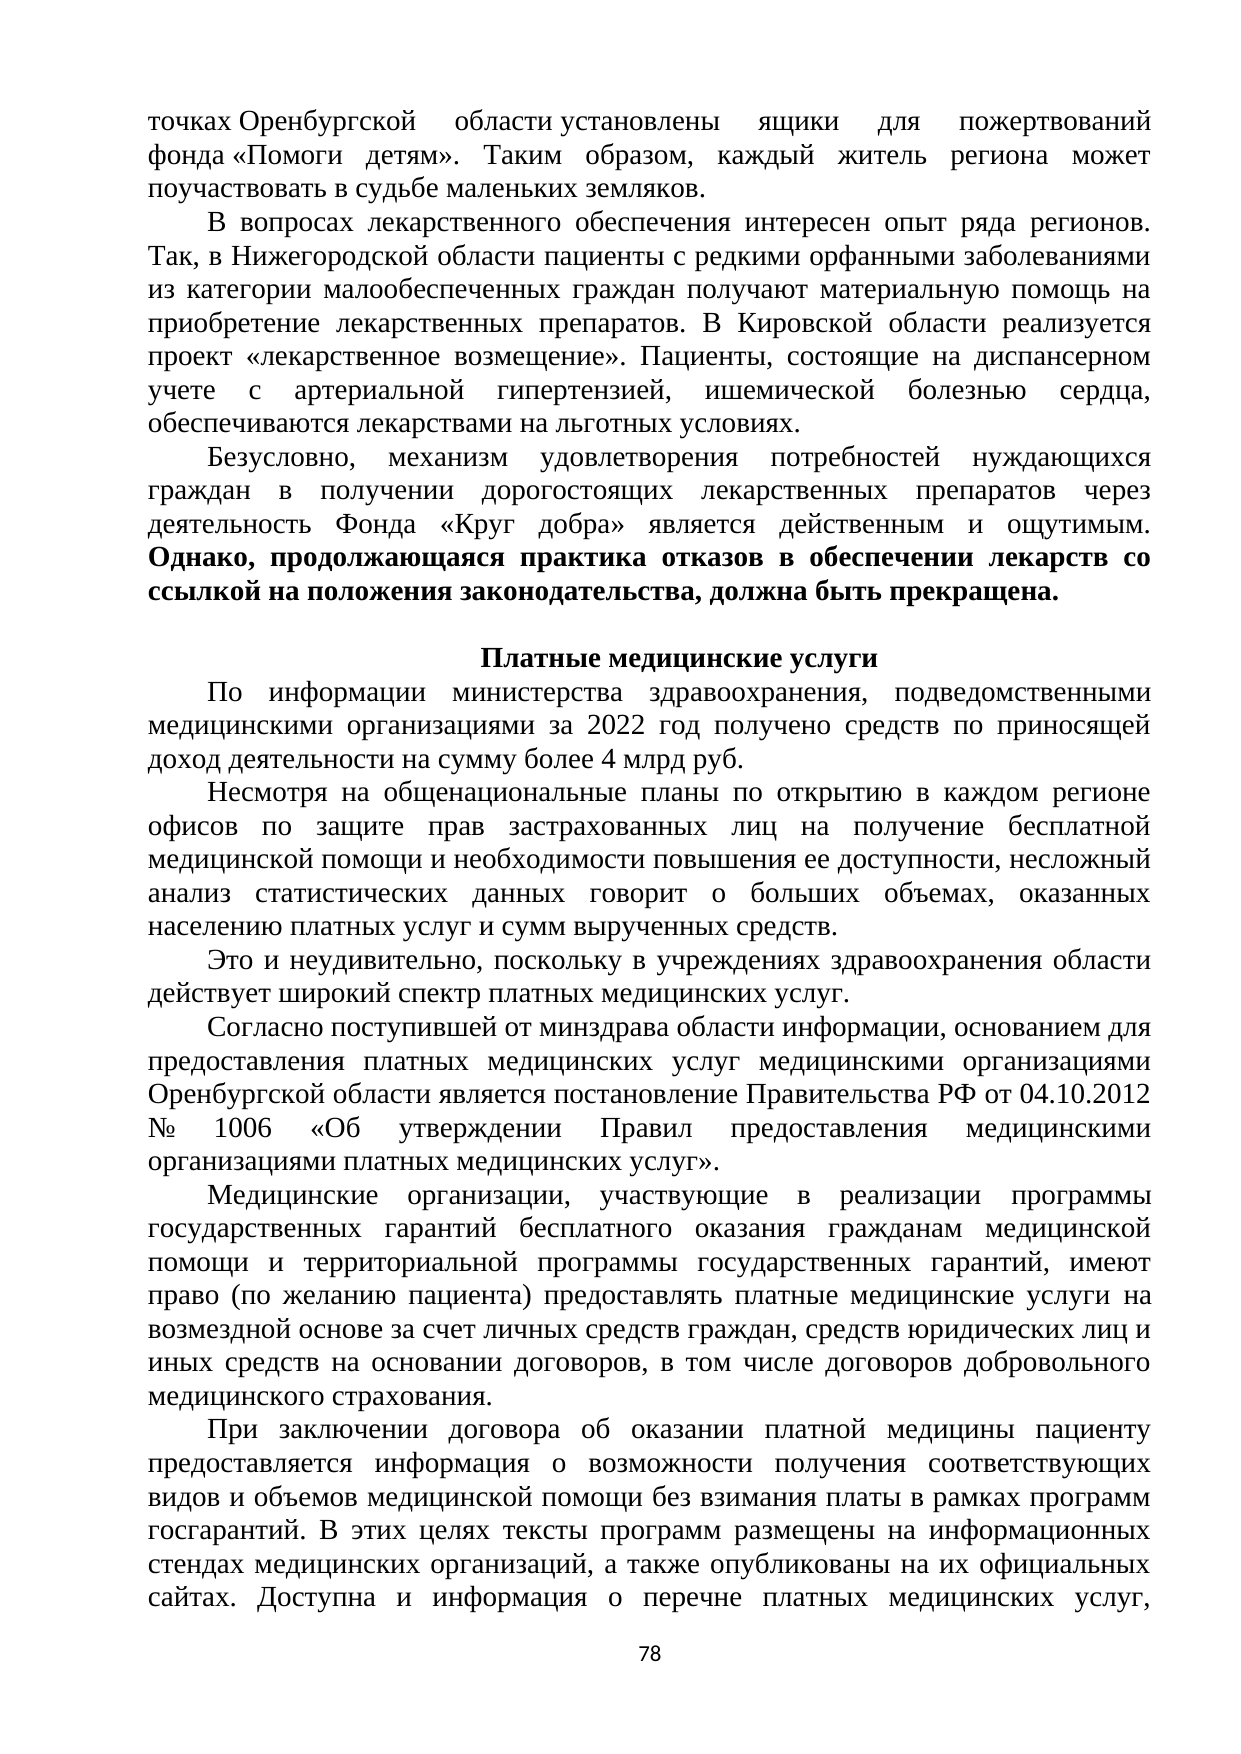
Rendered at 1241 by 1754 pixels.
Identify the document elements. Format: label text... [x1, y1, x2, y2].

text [148, 1412, 1152, 1613]
text Несмотря на общенациональные планы по открытию в каждом регионе офисов по защите прав застрахованных лиц на получение бесплатной медицинской помощи и необходимости повышения ее доступности, несложный анализ статистических данных говорит о больших объемах, оказанных населению платных услуг и сумм вырученных средств. [148, 774, 1152, 942]
text В вопросах лекарственного обеспечения интересен опыт ряда регионов. Так, в Нижегородской области пациенты с редкими орфанными заболеваниями из категории малообеспеченных граждан получают материальную помощь на приобретение лекарственных препаратов. В Кировской области реализуется проект «лекарственное возмещение». Пациенты, состоящие на диспансерном учете с артериальной гипертензией, ишемической болезнью сердца, обеспечиваются лекарствами на льготных условиях. [148, 204, 1152, 439]
text Согласно поступившей от минздрава области информации, основанием для предоставления платных медицинских услуг медицинскими организациями Оренбургской области является постановление Правительства РФ от 04.10.2012 № 1006 «Об утверждении Правил предоставления медицинскими организациями платных медицинских услуг». [148, 1009, 1152, 1177]
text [148, 103, 1152, 204]
text Платные медицинские услуги [148, 640, 1152, 674]
text Безусловно, механизм удовлетворения потребностей нуждающихся граждан в получении дорогостоящих лекарственных препаратов через деятельность Фонда «Круг добра» является действенным и ощутимым. Однако, продолжающаяся практика отказов в обеспечении лекарств со ссылкой на положения законодательства, должна быть прекращена. [148, 439, 1152, 607]
text Медицинские организации, участвующие в реализации программы государственных гарантий бесплатного оказания гражданам медицинской помощи и территориальной программы государственных гарантий, имеют право (по желанию пациента) предоставлять платные медицинские услуги на возмездной основе за счет личных средств граждан, средств юридических лиц и иных средств на основании договоров, в том числе договоров добровольного медицинского страхования. [148, 1177, 1152, 1412]
text По информации министерства здравоохранения, подведомственными медицинскими организациями за 2022 год получено средств по приносящей доход деятельности на сумму более 4 млрд руб. [148, 674, 1152, 774]
text Это и неудивительно, поскольку в учреждениях здравоохранения области действует широкий спектр платных медицинских услуг. [148, 942, 1152, 1009]
